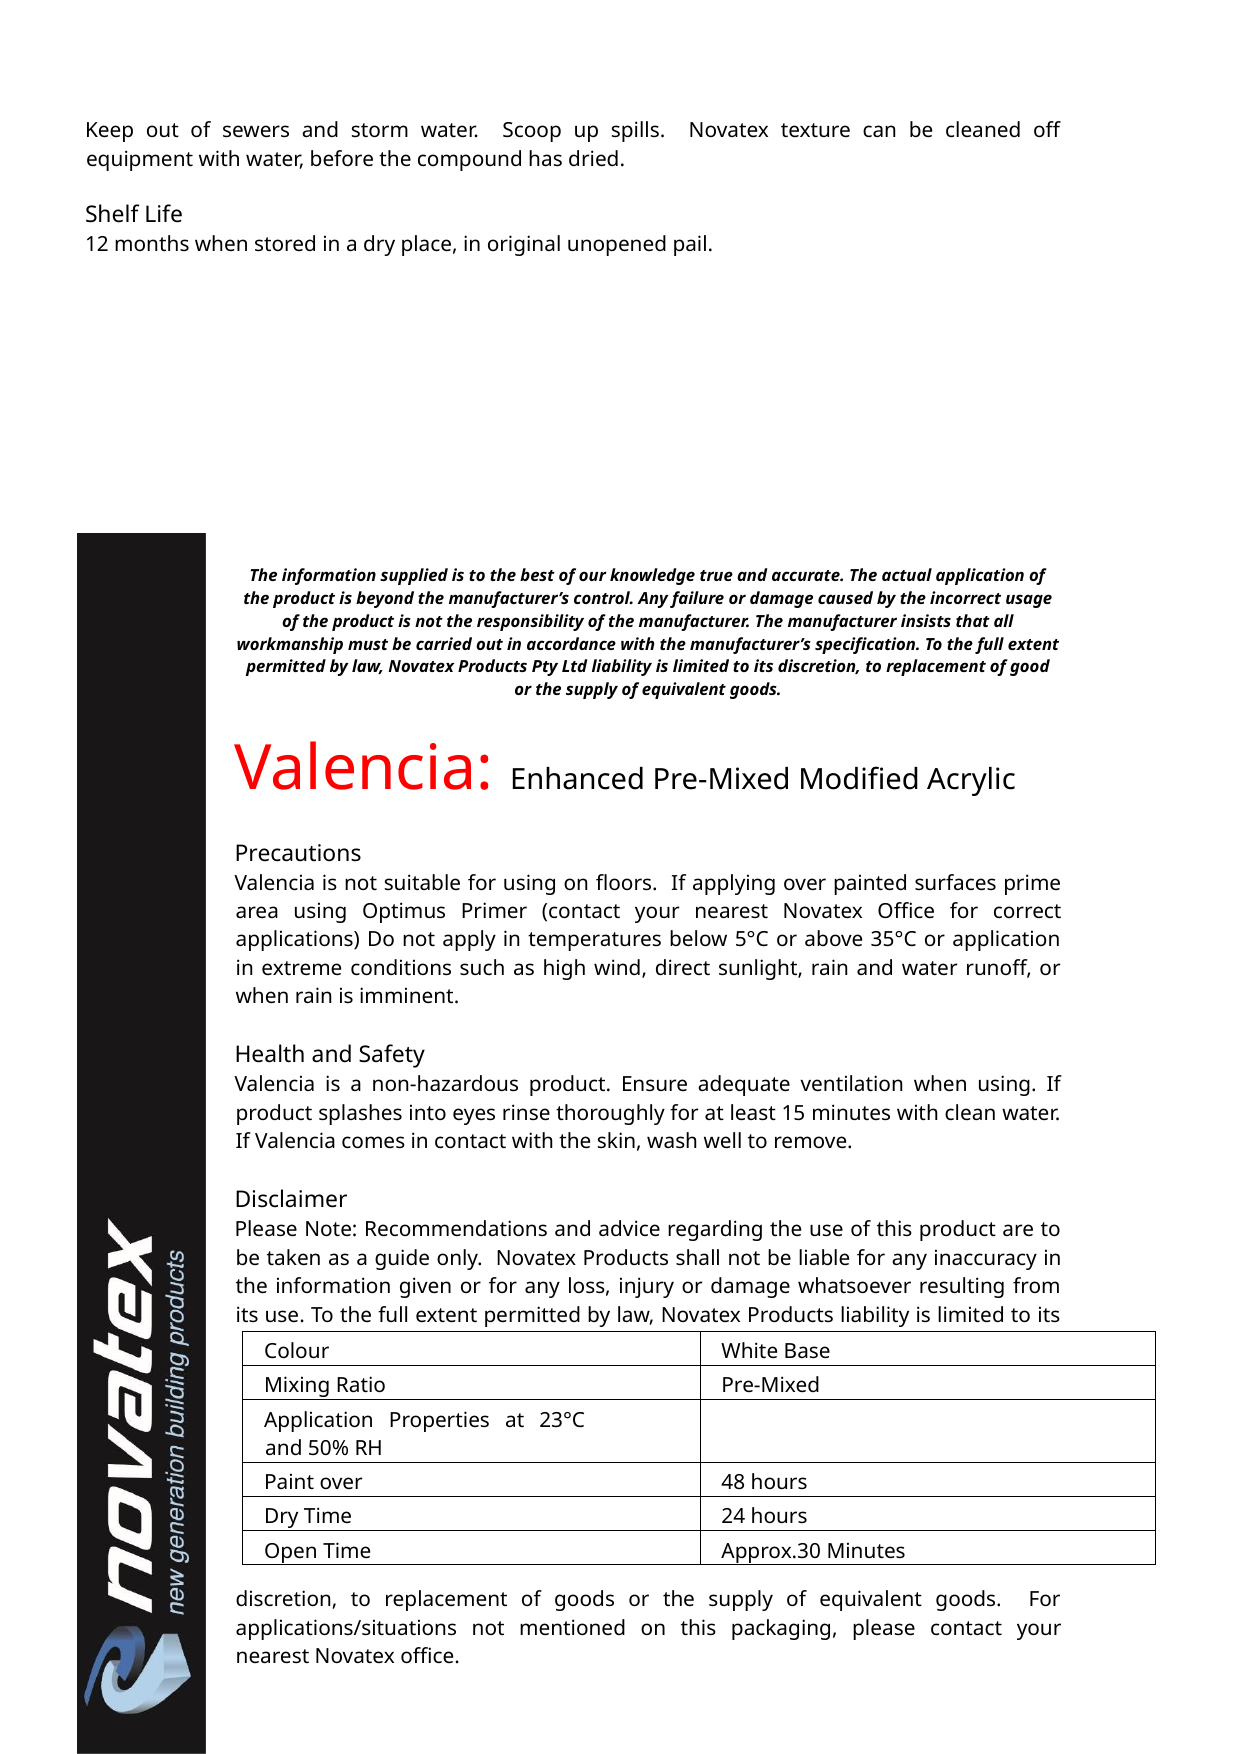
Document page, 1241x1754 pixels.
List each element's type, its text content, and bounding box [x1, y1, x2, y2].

table_cell Dry Time [243, 1497, 700, 1530]
table_header White Base [701, 1332, 1155, 1365]
text Valencia is not suitable for using on floors. If applying over painted surfaces prime area using Optimus Primer (contact your nearest Novatex Office for correct applications) Do not apply in temperatures below 5°C or above 35°C or application in extreme conditions such as high wind, direct sunlight, rain and water runoff, or when rain is imminent. [206, 868, 1062, 1010]
table_header Colour [243, 1332, 700, 1365]
table_cell Approx.30 Minutes [701, 1531, 1155, 1564]
text Health and Safety [206, 1038, 1062, 1069]
text Keep out of sewers and storm water. Scoop up spills. Novatex texture can be cleaned off equipment with water, before the compound has dried. [85, 115, 1062, 172]
table_cell Application Properties at 23°C and 50% RH [243, 1400, 700, 1462]
text Disclaimer [206, 1183, 1062, 1214]
table_cell Pre-Mixed [701, 1366, 1155, 1399]
text Valencia is a non-hazardous product. Ensure adequate ventilation when using. If product splashes into eyes rinse thoroughly for at least 15 minutes with clean water. If Valencia comes in contact with the skin, wash well to remove. [206, 1069, 1062, 1155]
table_cell Paint over [243, 1463, 700, 1496]
text The information supplied is to the best of our knowledge true and accurate. The actual application of the product is beyond the manufacturer’s control. Any failure or damage caused by the incorrect usage of the product is not the responsibility of the manufacturer. The manufacturer insists that all workmanship must be carried out in accordance with the manufacturer’s specification. To the full extent permitted by law, Novatex Products Pty Ltd liability is limited to its discretion, to replacement of good or the supply of equivalent goods. [206, 564, 1062, 700]
table_cell 24 hours [701, 1497, 1155, 1530]
table_cell 48 hours [701, 1463, 1155, 1496]
text Shelf Life [85, 197, 1062, 229]
text Precautions [206, 836, 1062, 868]
table_cell Mixing Ratio [243, 1366, 700, 1399]
picture [77, 533, 206, 1754]
table_cell Open Time [243, 1531, 700, 1564]
text 12 months when stored in a dry place, in original unopened pail. [85, 229, 1062, 257]
text Valencia: Enhanced Pre-Mixed Modified Acrylic [206, 723, 1062, 808]
table_cell [701, 1400, 1155, 1462]
text Please Note: Recommendations and advice regarding the use of this product are to be taken as a guide only. Novatex Products shall not be liable for any inaccuracy in the information given or for any loss, injury or damage whatsoever resulting from its use. To the full extent permitted by law, Novatex Products liability is limited to its discretion, to replacement of goods or the supply of equivalent goods. For applications/situations not mentioned on this packaging, please contact your nearest Novatex office. [206, 1214, 1062, 1669]
